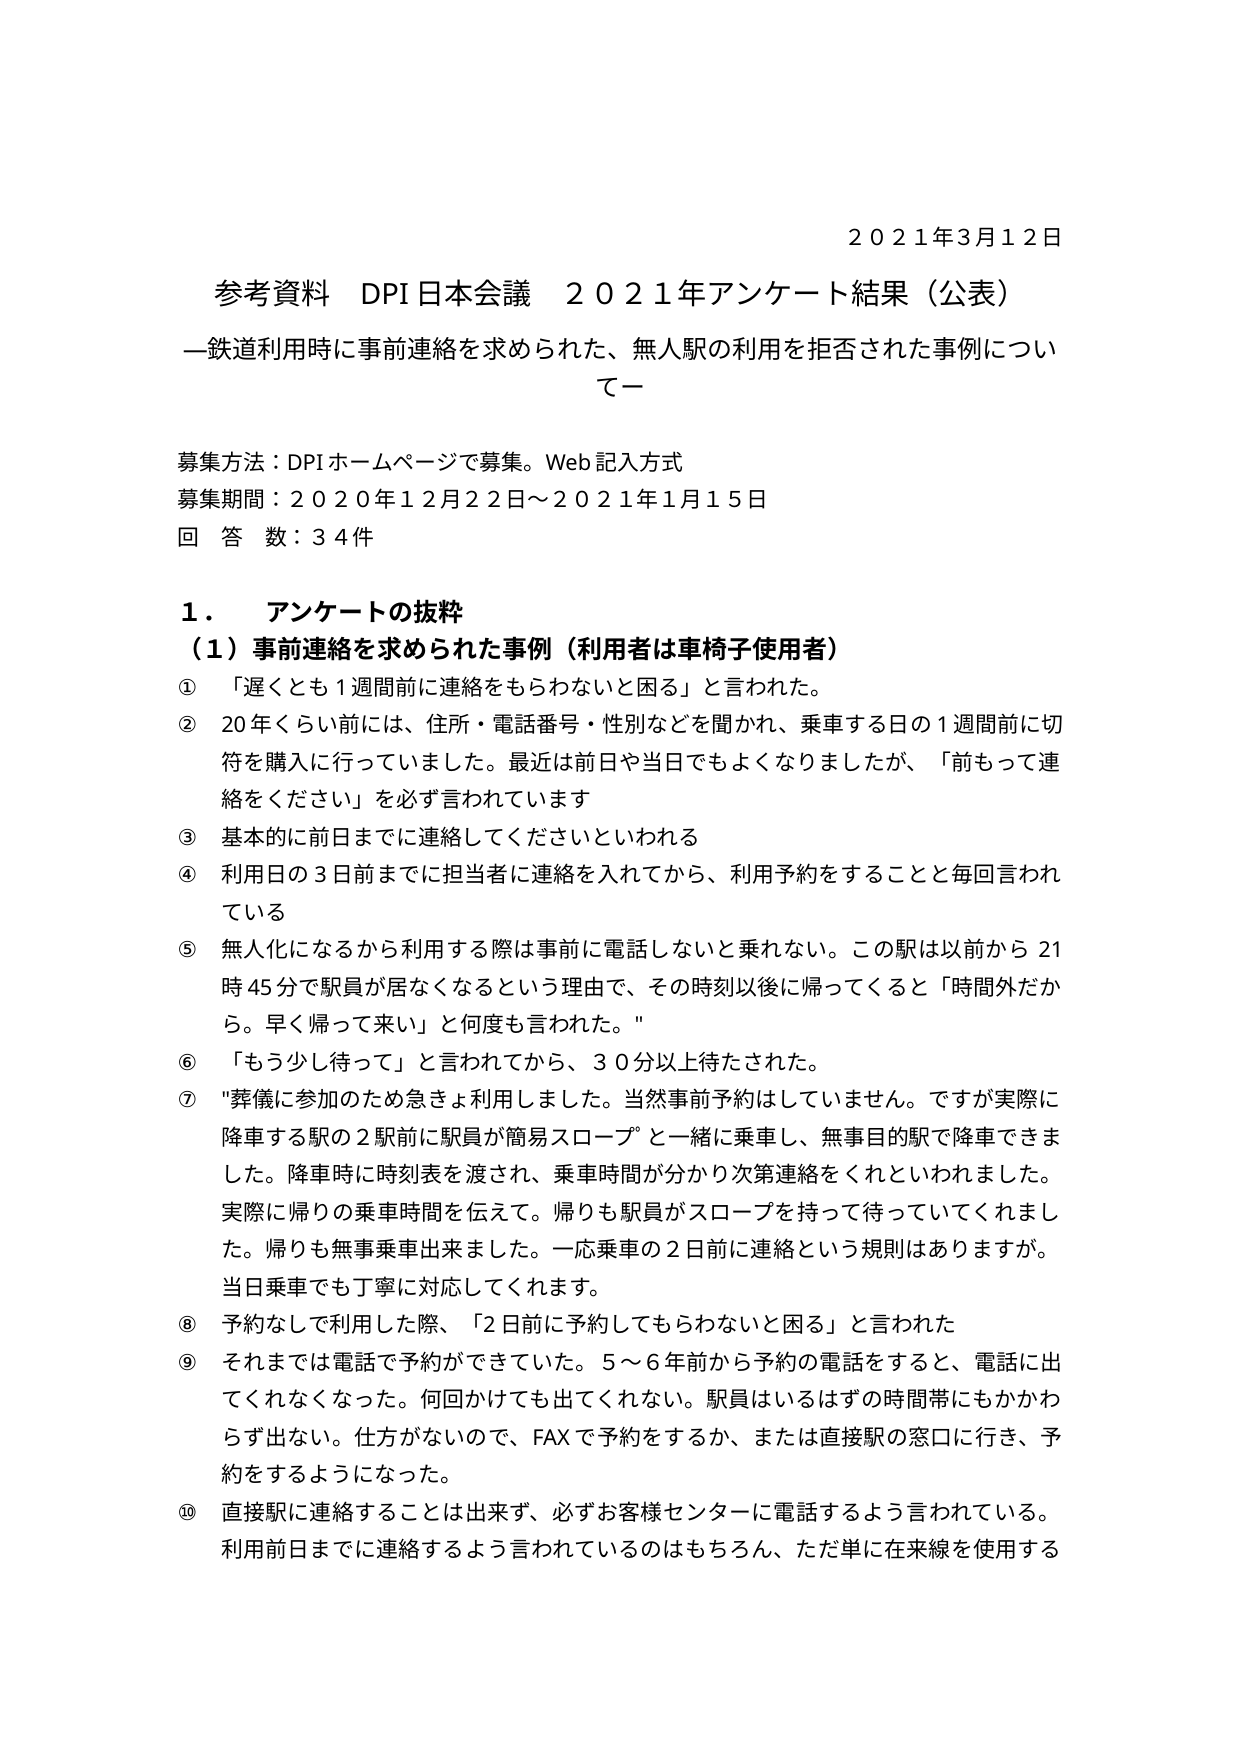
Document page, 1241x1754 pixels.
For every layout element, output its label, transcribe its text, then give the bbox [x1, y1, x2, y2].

text ―鉄道利用時に事前連絡を求められた、無人駅の利用を拒否された事例についてー [177, 329, 1063, 404]
list 「もう少し待って」と言われてから、３０分以上待たされた。 [177, 1042, 1063, 1079]
list 基本的に前日までに連絡してくださいといわれる [177, 817, 1063, 854]
list 利用日の3日前までに担当者に連絡を入れてから、利用予約をすることと毎回言われている [177, 854, 1063, 929]
list 無人化になるから利用する際は事前に電話しないと乗れない。この駅は以前から21時45分で駅員が居なくなるという理由で、その時刻以後に帰ってくると「時間外だから。早く帰って来い」と何度も言われた。" [177, 929, 1063, 1042]
text ２０２１年３月１２日 [177, 217, 1063, 254]
text 参考資料 DPI日本会議 ２０２１年アンケート結果（公表） [177, 254, 1063, 329]
text 募集方法：DPIホームページで募集。Web記入方式 [177, 442, 1063, 479]
list 20年くらい前には、住所・電話番号・性別などを聞かれ、乗車する日の1週間前に切符を購入に行っていました。最近は前日や当日でもよくなりましたが、「前もって連絡をください」を必ず言われています [177, 704, 1063, 817]
list アンケートの抜粋 [177, 592, 1063, 629]
list "葬儀に参加のため急きょ利用しました。当然事前予約はしていません。ですが実際に降車する駅の２駅前に駅員が簡易スロープﾟと一緒に乗車し、無事目的駅で降車できました。降車時に時刻表を渡され、乗車時間が分かり次第連絡をくれといわれました。実際に帰りの乗車時間を伝えて。帰りも駅員がスロープを持って待っていてくれました。帰りも無事乗車出来ました。一応乗車の２日前に連絡という規則はありますが。当日乗車でも丁寧に対応してくれます。 [177, 1079, 1063, 1304]
text （１）事前連絡を求められた事例（利用者は車椅子使用者） [177, 629, 1063, 667]
text 回 答 数：３４件 [177, 517, 1063, 554]
list 予約なしで利用した際、「2日前に予約してもらわないと困る」と言われた [177, 1304, 1063, 1342]
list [177, 1492, 1063, 1567]
list 「遅くとも1週間前に連絡をもらわないと困る」と言われた。 [177, 667, 1063, 704]
list それまでは電話で予約ができていた。５～６年前から予約の電話をすると、電話に出てくれなくなった。何回かけても出てくれない。駅員はいるはずの時間帯にもかかわらず出ない。仕方がないので、FAXで予約をするか、または直接駅の窓口に行き、予約をするようになった。 [177, 1342, 1063, 1492]
text 募集期間：２０２０年１２月２２日～２０２１年１月１５日 [177, 479, 1063, 517]
